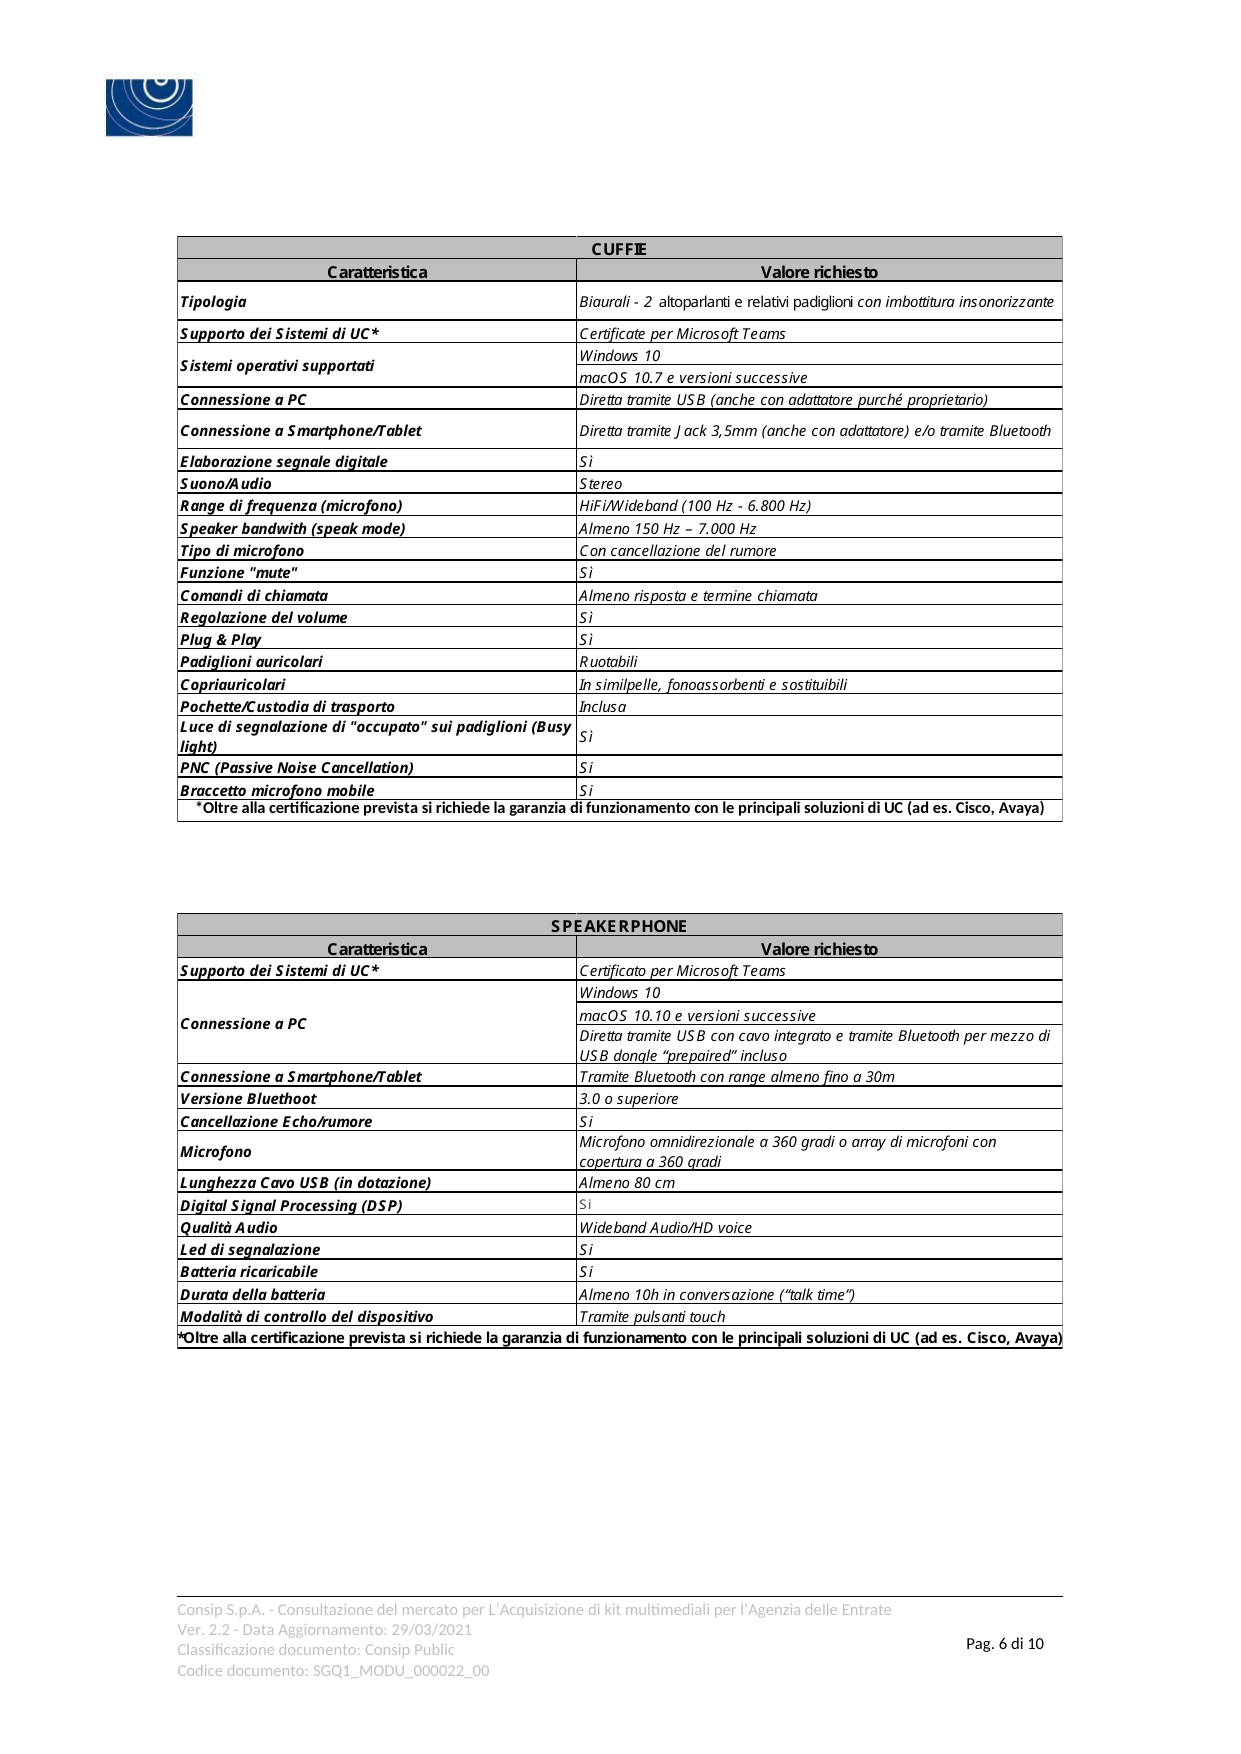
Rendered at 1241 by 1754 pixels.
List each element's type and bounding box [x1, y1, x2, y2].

picture [103, 73, 199, 141]
